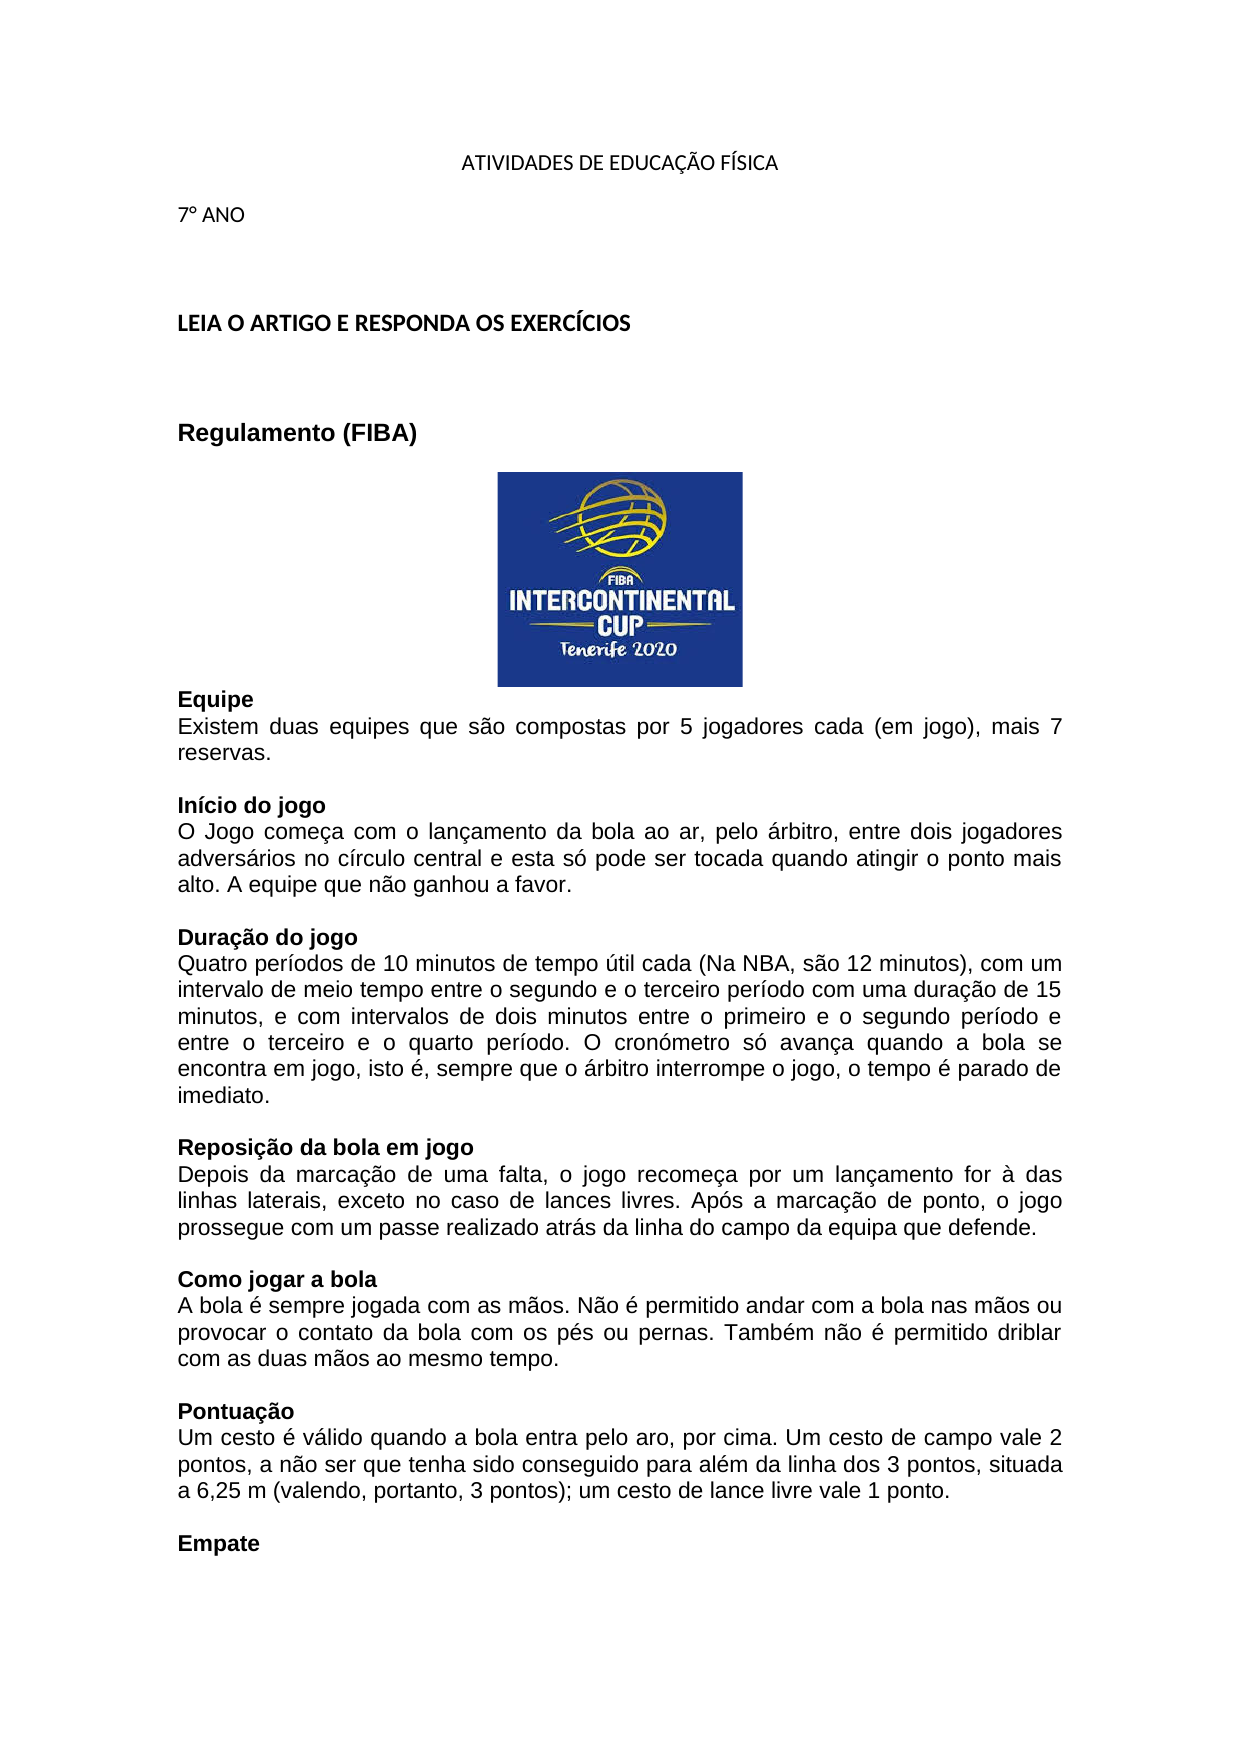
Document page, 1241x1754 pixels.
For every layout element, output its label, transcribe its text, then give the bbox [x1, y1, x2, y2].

text Depois da marcação de uma falta, o jogo recomeça por um lançamento for à das linhas laterais, exceto no caso de lances livres. Após a marcação de ponto, o jogo prossegue com um passe realizado atrás da linha do campo da equipa que defende. [177, 1161, 1063, 1240]
text Pontuação [177, 1398, 1063, 1424]
text Empate [177, 1530, 1063, 1556]
text Existem duas equipes que são compostas por 5 jogadores cada (em jogo), mais 7 reservas. [177, 713, 1063, 765]
text ATIVIDADES DE EDUCAÇÃO FÍSICA [177, 148, 1063, 176]
text Quatro períodos de 10 minutos de tempo útil cada (Na NBA, são 12 minutos), com um intervalo de meio tempo entre o segundo e o terceiro período com uma duração de 15 minutos, e com intervalos de dois minutos entre o primeiro e o segundo período e entre o terceiro e o quarto período. O cronómetro só avança quando a bola se encontra em jogo, isto é, sempre que o árbitro interrompe o jogo, o tempo é parado de imediato. [177, 950, 1063, 1108]
text Regulamento (FIBA) [177, 418, 1063, 447]
picture [497, 472, 743, 687]
text Como jogar a bola [177, 1266, 1063, 1292]
text Duração do jogo [177, 923, 1063, 950]
text Início do jogo [177, 792, 1063, 818]
text Equipe [177, 686, 1063, 713]
text O Jogo começa com o lançamento da bola ao ar, pelo árbitro, entre dois jogadores adversários no círculo central e esta só pode ser tocada quando atingir o ponto mais alto. A equipe que não ganhou a favor. [177, 818, 1063, 897]
text Um cesto é válido quando a bola entra pelo aro, por cima. Um cesto de campo vale 2 pontos, a não ser que tenha sido conseguido para além da linha dos 3 pontos, situada a 6,25 m (valendo, portanto, 3 pontos); um cesto de lance livre vale 1 ponto. [177, 1424, 1063, 1503]
text A bola é sempre jogada com as mãos. Não é permitido andar com a bola nas mãos ou provocar o contato da bola com os pés ou pernas. Também não é permitido driblar com as duas mãos ao mesmo tempo. [177, 1292, 1063, 1372]
text Reposição da bola em jogo [177, 1134, 1063, 1161]
text LEIA O ARTIGO E RESPONDA OS EXERCÍCIOS [177, 307, 1063, 337]
text 7° ANO [177, 201, 1063, 229]
